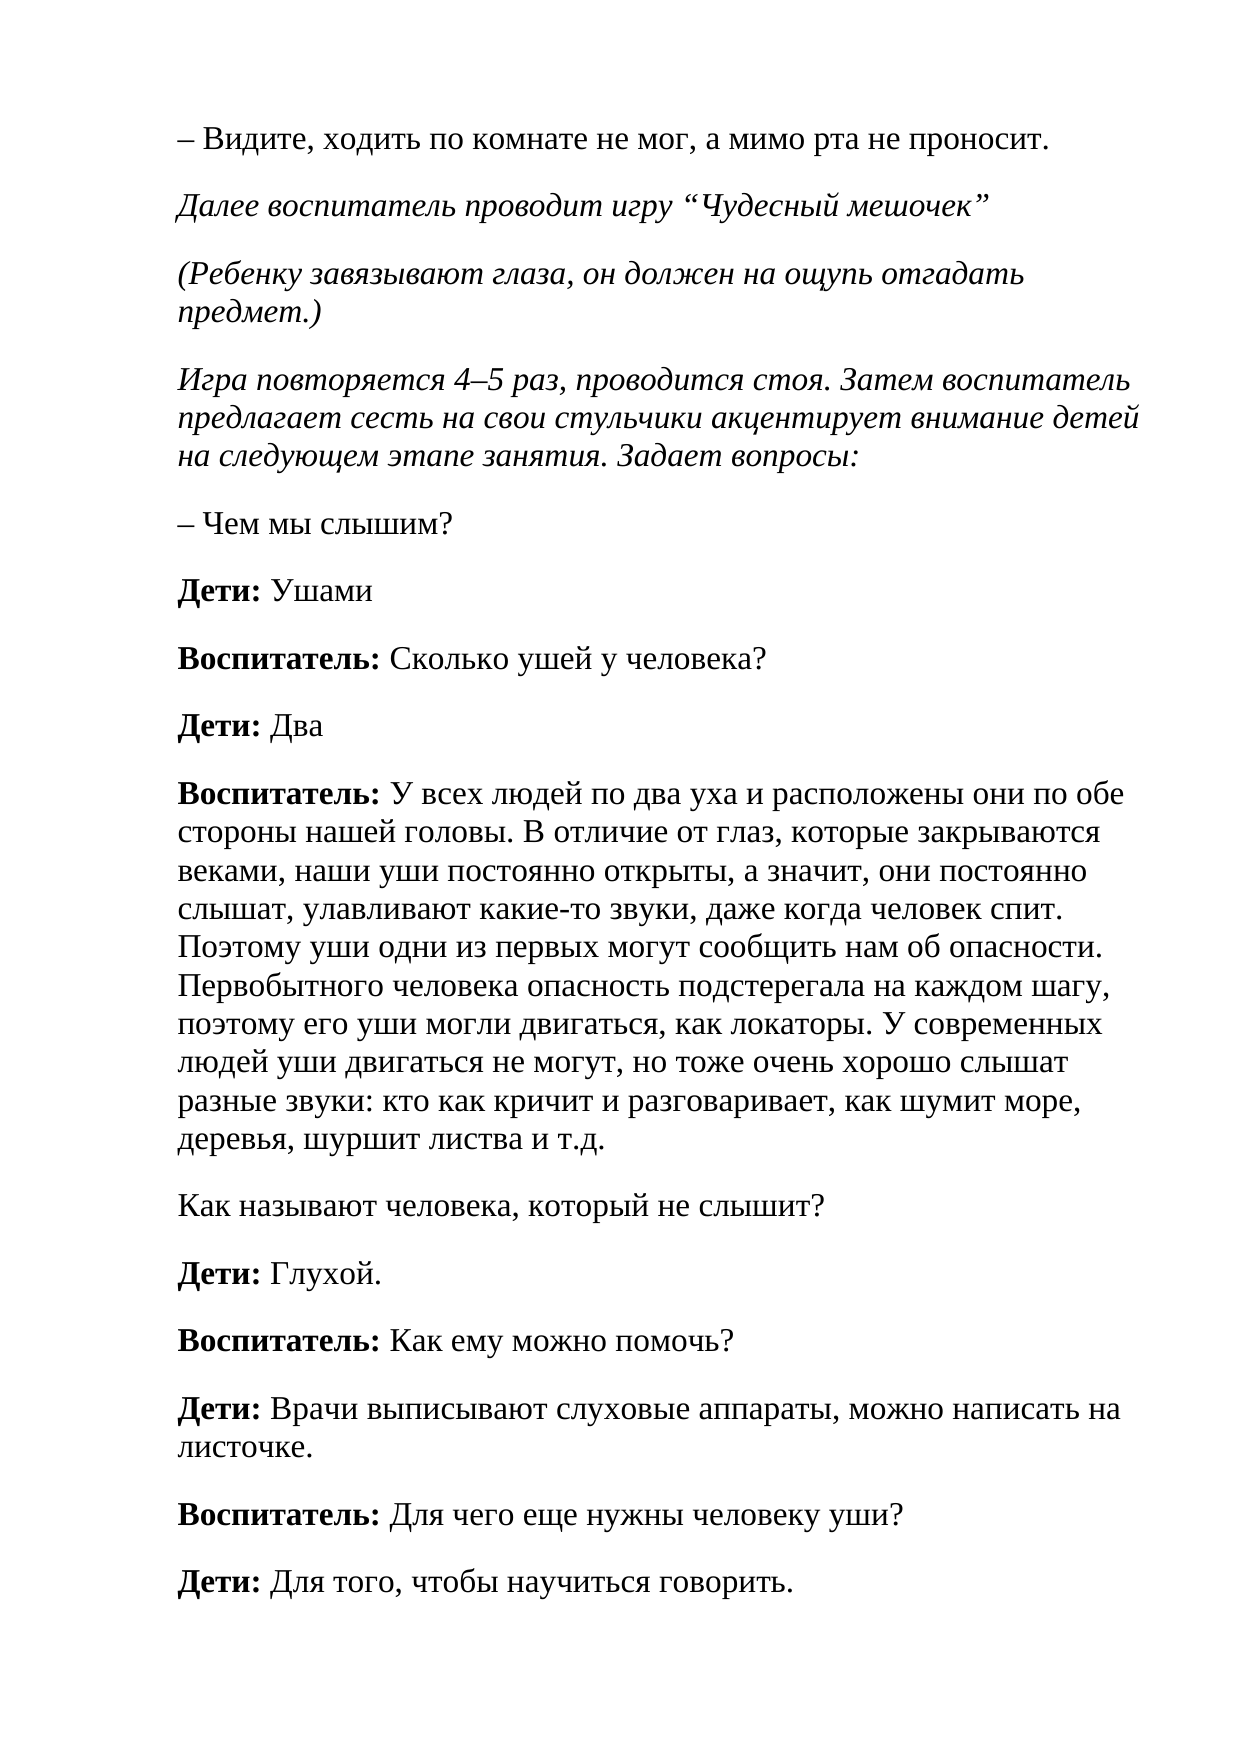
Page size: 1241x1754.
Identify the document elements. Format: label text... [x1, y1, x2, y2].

text Дети: Для того, чтобы научиться говорить. [177, 1561, 1152, 1600]
text Воспитатель: Сколько ушей у человека? [177, 638, 1152, 676]
text Далее воспитатель проводит игру “Чудесный мешочек” [177, 186, 1152, 224]
text Дети: Ушами [177, 571, 1152, 609]
text Воспитатель: У всех людей по два уха и расположены они по обе стороны нашей головы. В отличие от глаз, которые закрываются веками, наши уши постоянно открыты, а значит, они постоянно слышат, улавливают какие-то звуки, даже когда человек спит. Поэтому уши одни из первых могут сообщить нам об опасности. Первобытного человека опасность подстерегала на каждом шагу, поэтому его уши могли двигаться, как локаторы. У современных людей уши двигаться не могут, но тоже очень хорошо слышат разные звуки: кто как кричит и разговаривает, как шумит море, деревья, шуршит листва и т.д. [177, 773, 1152, 1156]
text Как называют человека, который не слышит? [177, 1186, 1152, 1224]
text Дети: Два [177, 706, 1152, 744]
text Дети: Глухой. [177, 1253, 1152, 1291]
text Воспитатель: Для чего еще нужны человеку уши? [177, 1494, 1152, 1532]
text – Чем мы слышим? [177, 503, 1152, 541]
text – Видите, ходить по комнате не мог, а мимо рта не проносит. [177, 118, 1152, 156]
text Игра повторяется 4–5 раз, проводится стоя. Затем воспитатель предлагает сесть на свои стульчики акцентирует внимание детей на следующем этапе занятия. Задает вопросы: [177, 359, 1152, 474]
text (Ребенку завязывают глаза, он должен на ощупь отгадать предмет.) [177, 253, 1152, 330]
text Воспитатель: Как ему можно помочь? [177, 1321, 1152, 1359]
text Дети: Врачи выписывают слуховые аппараты, можно написать на листочке. [177, 1388, 1152, 1465]
